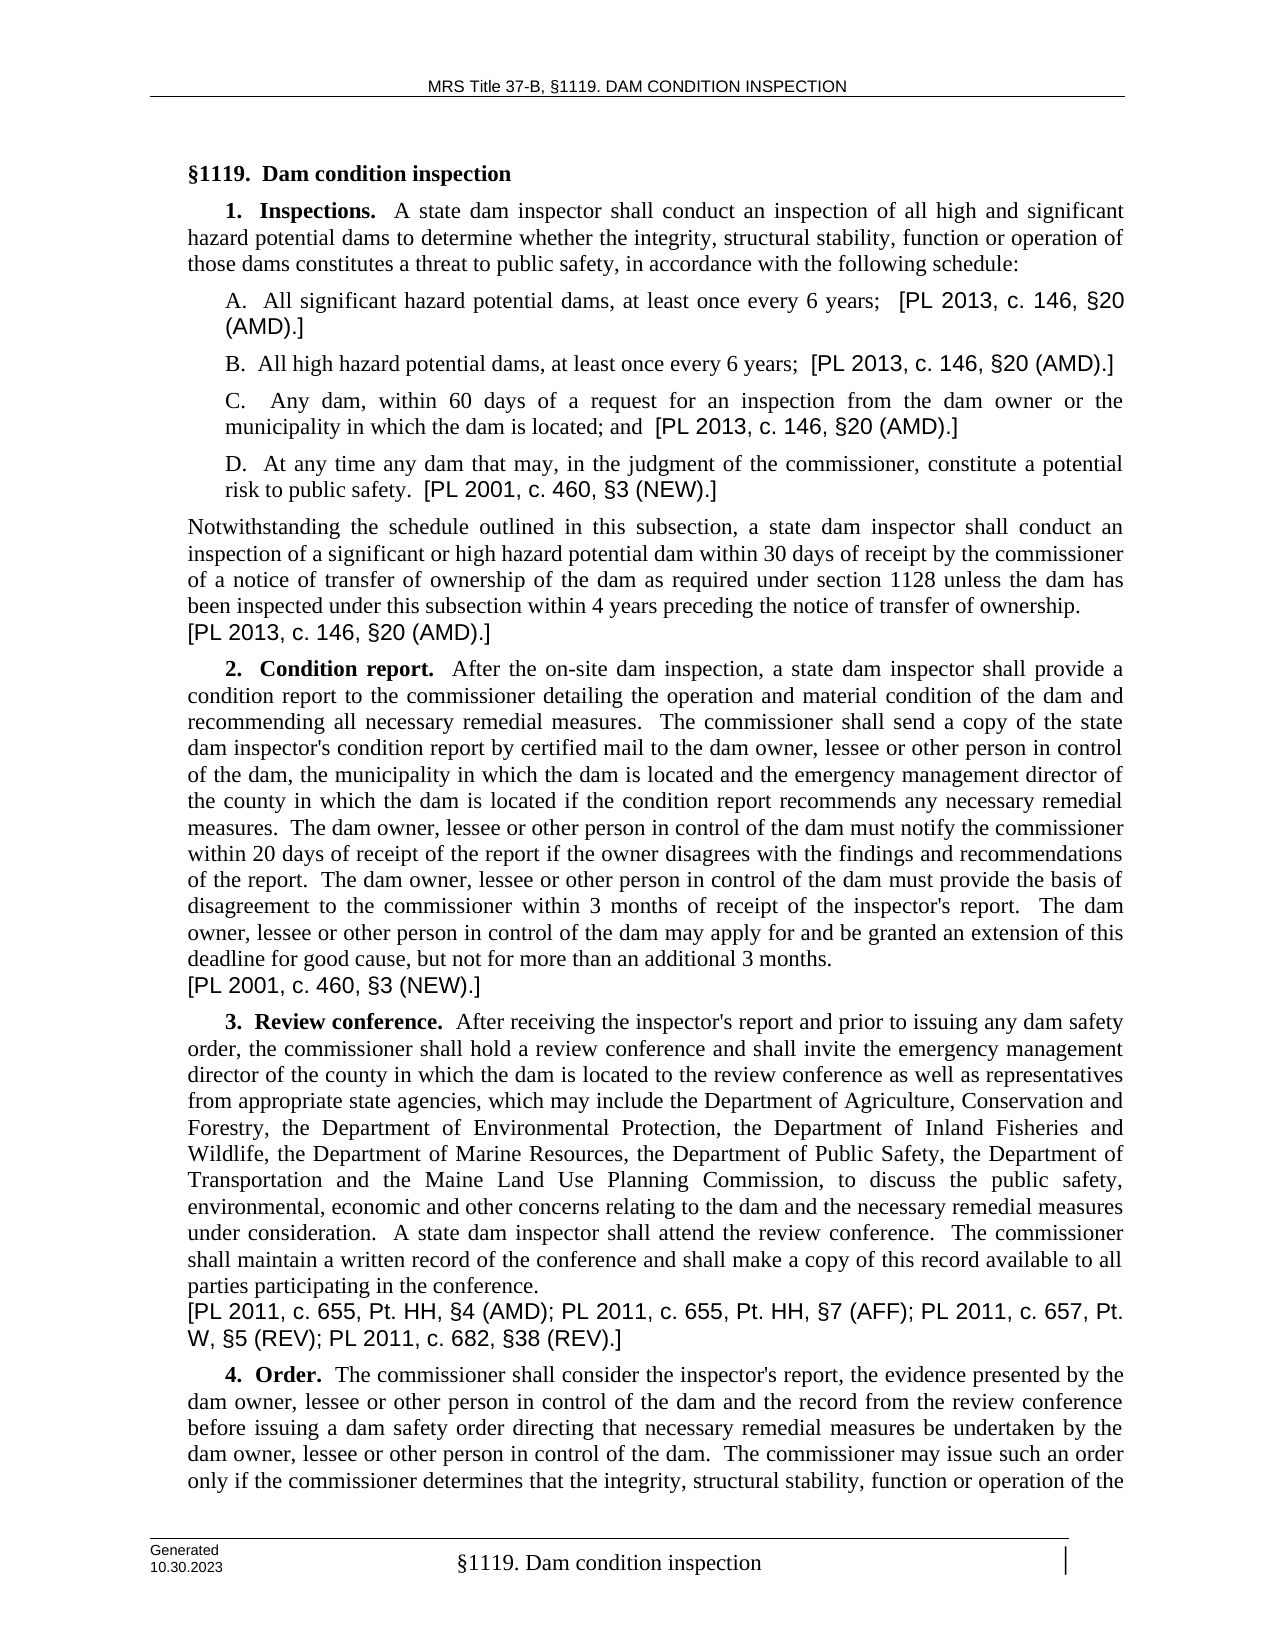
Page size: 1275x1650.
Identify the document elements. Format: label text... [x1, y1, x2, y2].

text A. All significant hazard potential dams, at least once every 6 years; [PL 2013, c. 146, §20 (AMD).] [225, 287, 1125, 339]
text 3. Review conference. After receiving the inspector's report and prior to issuing any dam safety order, the commissioner shall hold a review conference and shall invite the emergency management director of the county in which the dam is located to the review conference as well as representatives from appropriate state agencies, which may include the Department of Agriculture, Conservation and Forestry, the Department of Environmental Protection, the Department of Inland Fisheries and Wildlife, the Department of Marine Resources, the Department of Public Safety, the Department of Transportation and the Maine Land Use Planning Commission, to discuss the public safety, environmental, economic and other concerns relating to the dam and the necessary remedial measures under consideration. A state dam inspector shall attend the review conference. The commissioner shall maintain a written record of the conference and shall make a copy of this record available to all parties participating in the conference. [187, 1008, 1125, 1298]
text B. All high hazard potential dams, at least once every 6 years; [PL 2013, c. 146, §20 (AMD).] [225, 350, 1125, 376]
text §1119. Dam condition inspection [187, 160, 1125, 187]
text [PL 2001, c. 460, §3 (NEW).] [187, 972, 1125, 998]
text [PL 2013, c. 146, §20 (AMD).] [187, 619, 1125, 645]
text C. Any dam, within 60 days of a request for an inspection from the dam owner or the municipality in which the dam is located; and [PL 2013, c. 146, §20 (AMD).] [225, 387, 1125, 439]
text 1. Inspections. A state dam inspector shall conduct an inspection of all high and significant hazard potential dams to determine whether the integrity, structural stability, function or operation of those dams constitutes a threat to public safety, in accordance with the following schedule: [187, 197, 1125, 276]
text [PL 2011, c. 655, Pt. HH, §4 (AMD); PL 2011, c. 655, Pt. HH, §7 (AFF); PL 2011, c. 657, Pt. W, §5 (REV); PL 2011, c. 682, §38 (REV).] [187, 1298, 1125, 1351]
text 2. Condition report. After the on-site dam inspection, a state dam inspector shall provide a condition report to the commissioner detailing the operation and material condition of the dam and recommending all necessary remedial measures. The commissioner shall send a copy of the state dam inspector's condition report by certified mail to the dam owner, lessee or other person in control of the dam, the municipality in which the dam is located and the emergency management director of the county in which the dam is located if the condition report recommends any necessary remedial measures. The dam owner, lessee or other person in control of the dam must notify the commissioner within 20 days of receipt of the report if the owner disagrees with the findings and recommendations of the report. The dam owner, lessee or other person in control of the dam must provide the basis of disagreement to the commissioner within 3 months of receipt of the inspector's report. The dam owner, lessee or other person in control of the dam may apply for and be granted an extension of this deadline for good cause, but not for more than an additional 3 months. [187, 655, 1125, 972]
text D. At any time any dam that may, in the judgment of the commissioner, constitute a potential risk to public safety. [PL 2001, c. 460, §3 (NEW).] [225, 450, 1125, 503]
text Notwithstanding the schedule outlined in this subsection, a state dam inspector shall conduct an inspection of a significant or high hazard potential dam within 30 days of receipt by the commissioner of a notice of transfer of ownership of the dam as required under section 1128 unless the dam has been inspected under this subsection within 4 years preceding the notice of transfer of ownership. [187, 513, 1125, 619]
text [187, 1361, 1125, 1493]
